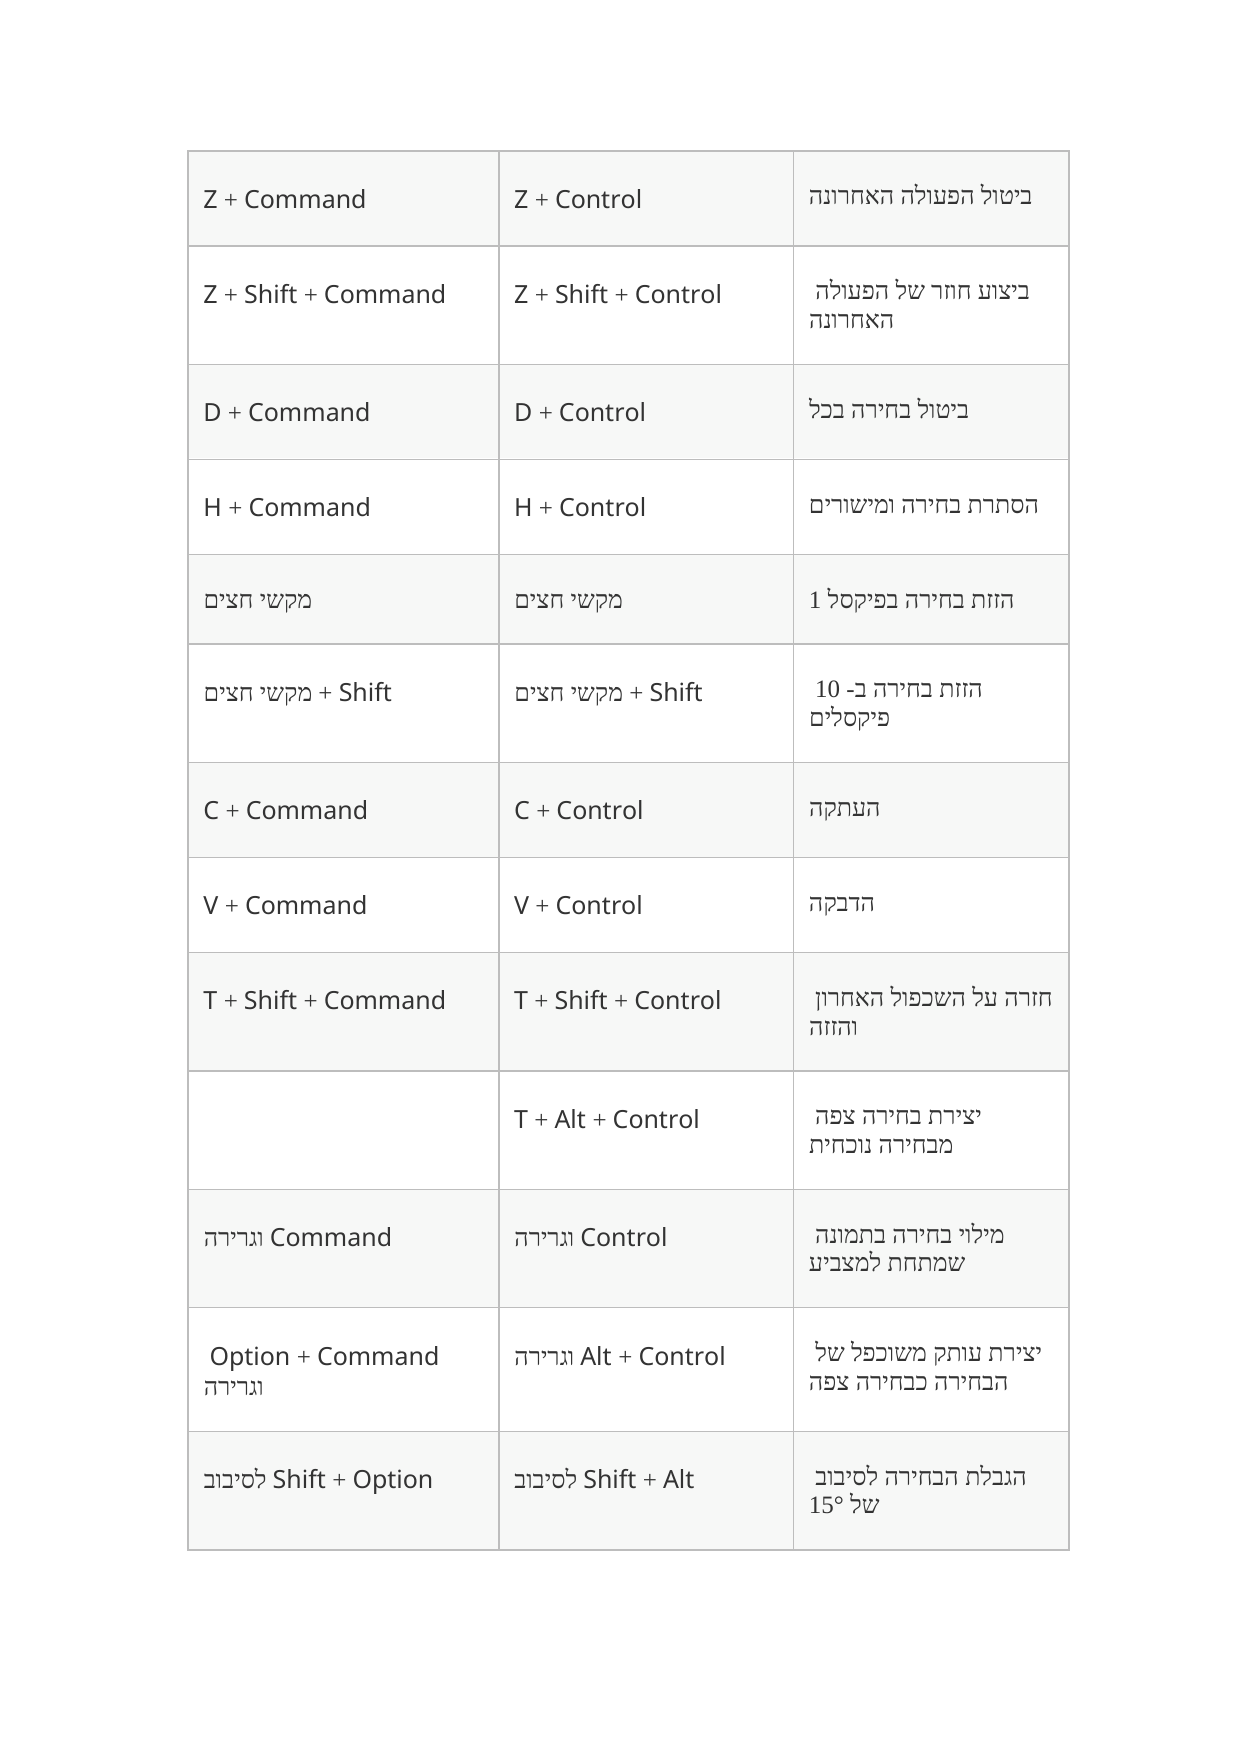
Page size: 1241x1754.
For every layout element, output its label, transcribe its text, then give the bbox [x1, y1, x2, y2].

table_cell Control ‏+ Shift ‏+ Z [500, 247, 793, 363]
table_cell Command ‏+ Shift ‏+ T [189, 953, 498, 1070]
table_cell Control ‏+ V [500, 858, 793, 952]
table_cell Control ‏+ D [500, 365, 793, 458]
table_cell ביטול הפעולה האחרונה [794, 152, 1068, 245]
table_cell יצירת בחירה צפה מבחירה נוכחית [794, 1072, 1068, 1188]
table_cell Alt ‏+ ‏Shift לסיבוב [500, 1432, 793, 1549]
table_cell Command ‏+ C [189, 763, 498, 857]
table_cell Command ‏+ Shift ‏+ Z [189, 247, 498, 363]
table_cell Control ‏+ Alt וגרירה [500, 1308, 793, 1431]
table_cell הזזת בחירה בפיקסל 1 [794, 555, 1068, 643]
table_cell מקשי חצים [189, 555, 498, 643]
table_cell חזרה על השכפול האחרון והזזה [794, 953, 1068, 1070]
table_cell [189, 1072, 498, 1188]
table_cell Command ‏+ Z [189, 152, 498, 245]
table_cell הדבקה [794, 858, 1068, 952]
table_cell יצירת עותק משוכפל של הבחירה כבחירה צפה [794, 1308, 1068, 1431]
table_cell העתקה [794, 763, 1068, 857]
table_cell הזזת בחירה ב- 10 פיקסלים [794, 645, 1068, 762]
table_cell הסתרת בחירה ומישורים [794, 460, 1068, 553]
table_cell ביטול בחירה בכל [794, 365, 1068, 458]
table_cell מילוי בחירה בתמונה שמתחת למצביע [794, 1190, 1068, 1307]
table_cell Shift ‏+ מקשי חצים [500, 645, 793, 762]
table_cell Command ‏+ Option וגרירה [189, 1308, 498, 1431]
table_cell Command ‏+ V [189, 858, 498, 952]
table_cell Control ‏+ Alt ‏+ T [500, 1072, 793, 1188]
table_cell Option ‏+ ‏Shift לסיבוב [189, 1432, 498, 1549]
table_cell Command ‏+ H [189, 460, 498, 553]
table_cell Shift ‏+ מקשי חצים [189, 645, 498, 762]
table_cell מקשי חצים [500, 555, 793, 643]
table_cell Control ‏+ H [500, 460, 793, 553]
table_cell Control וגרירה [500, 1190, 793, 1307]
table_cell ביצוע חוזר של הפעולה האחרונה [794, 247, 1068, 363]
table_cell Command וגרירה [189, 1190, 498, 1307]
table_cell Control ‏+ C [500, 763, 793, 857]
table_cell הגבלת הבחירה לסיבוב של 15° [794, 1432, 1068, 1549]
table_cell Control ‏+ Shift ‏+ T [500, 953, 793, 1070]
table_cell Command ‏+ D [189, 365, 498, 458]
table_cell Control ‏+ Z [500, 152, 793, 245]
